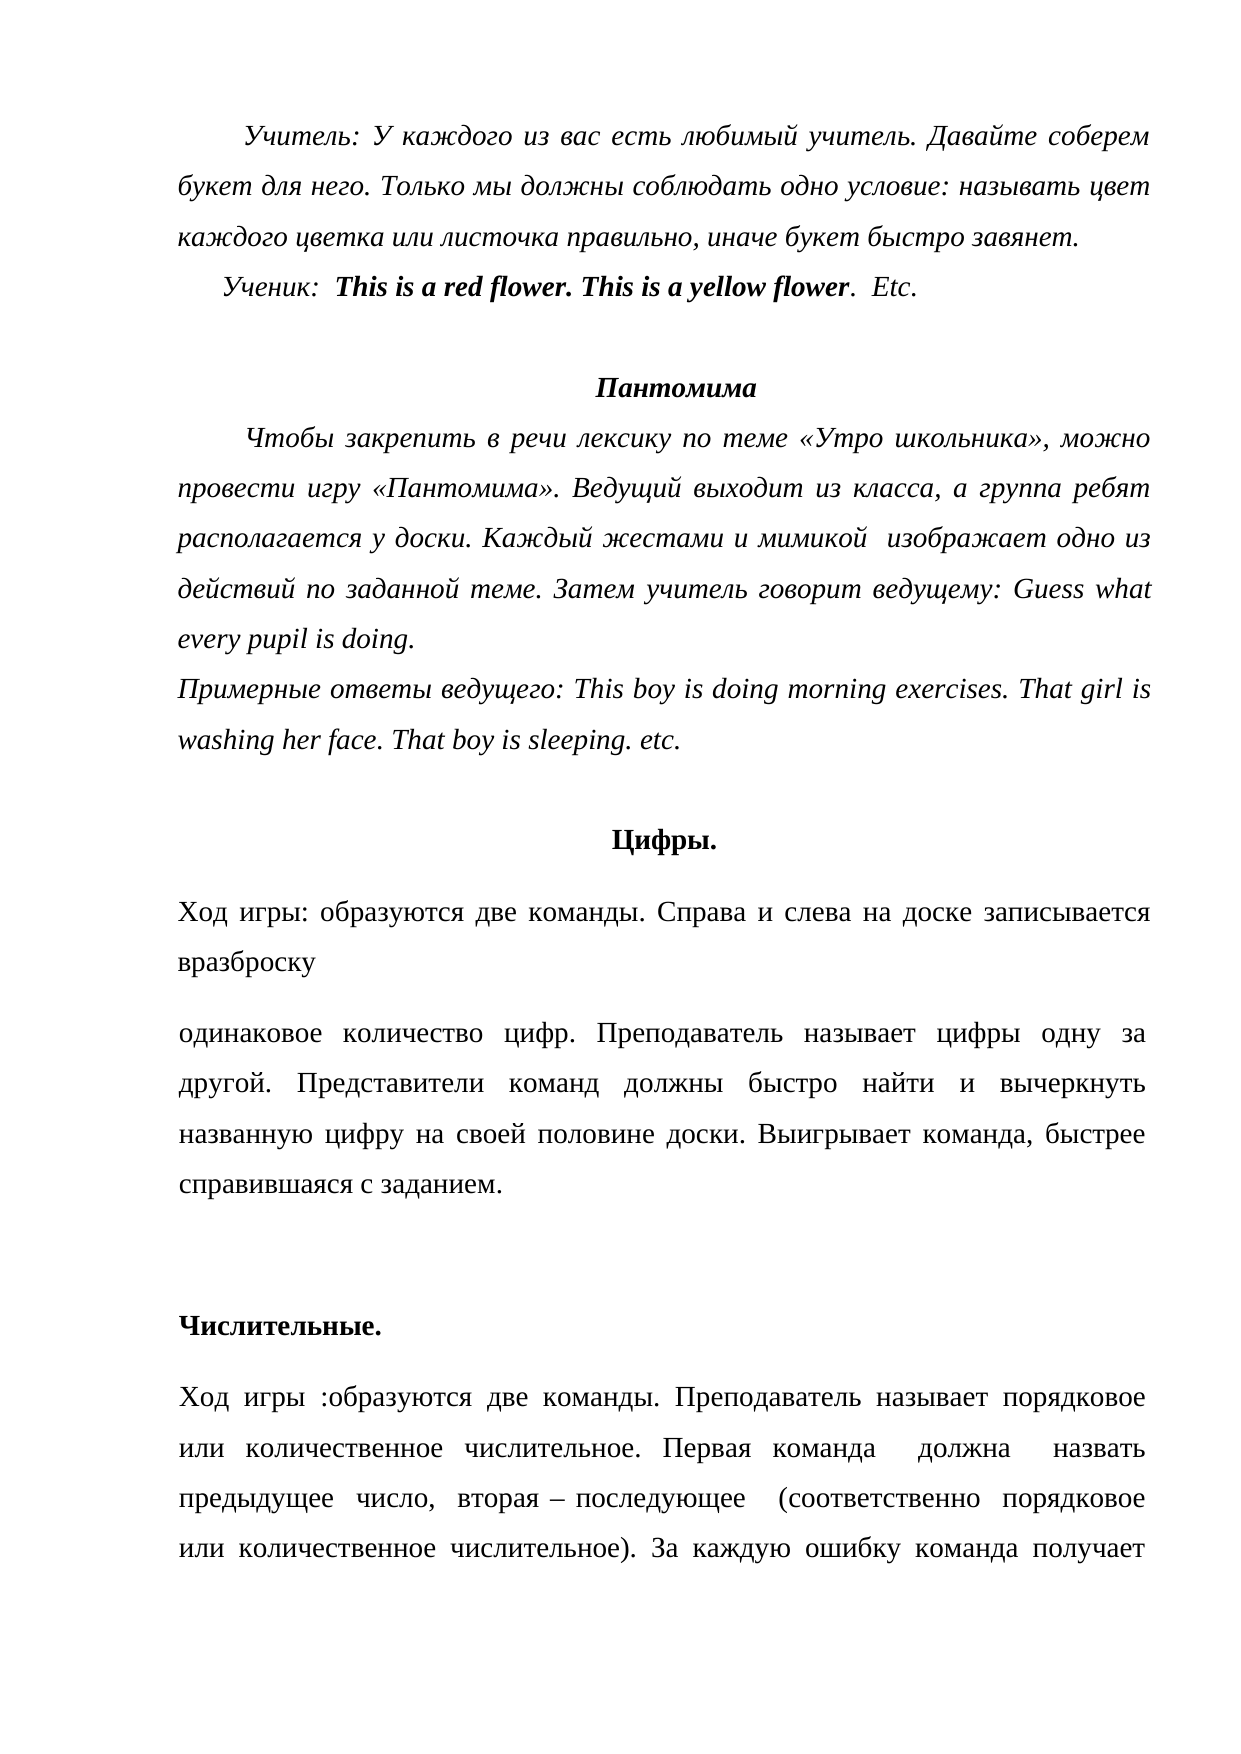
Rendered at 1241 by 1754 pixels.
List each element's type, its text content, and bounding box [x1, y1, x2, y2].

text Цифры. [177, 822, 1152, 856]
text Ход игры: образуются две команды. Справа и слева на доске записывается вразброску [177, 894, 1152, 977]
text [179, 1379, 1146, 1564]
text Числительные. [179, 1308, 1146, 1342]
text Ученик: This is a red flower. This is a yellow flower. Etc. [177, 269, 1152, 303]
text Учитель: У каждого из вас есть любимый учитель. Давайте соберем букет для него. Только мы должны соблюдать одно условие: называть цвет каждого цветка или листочка правильно, иначе букет быстро завянет. [177, 118, 1152, 252]
text одинаковое количество цифр. Преподаватель называет цифры одну за другой. Представители команд должны быстро найти и вычеркнуть названную цифру на своей половине доски. Выигрывает команда, быстрее справившаяся с заданием. [179, 1015, 1146, 1199]
text Примерные ответы ведущего: This boy is doing morning exercises. That girl is washing her face. That boy is sleeping. etc. [177, 672, 1152, 755]
text Чтобы закрепить в речи лексику по теме «Утро школьника», можно провести игру «Пантомима». Ведущий выходит из класса, а группа ребят располагается у доски. Каждый жестами и мимикой изображает одно из действий по заданной теме. Затем учитель говорит ведущему: Guess what every pupil is doing. [177, 420, 1152, 655]
text Пантомима [398, 370, 1152, 403]
